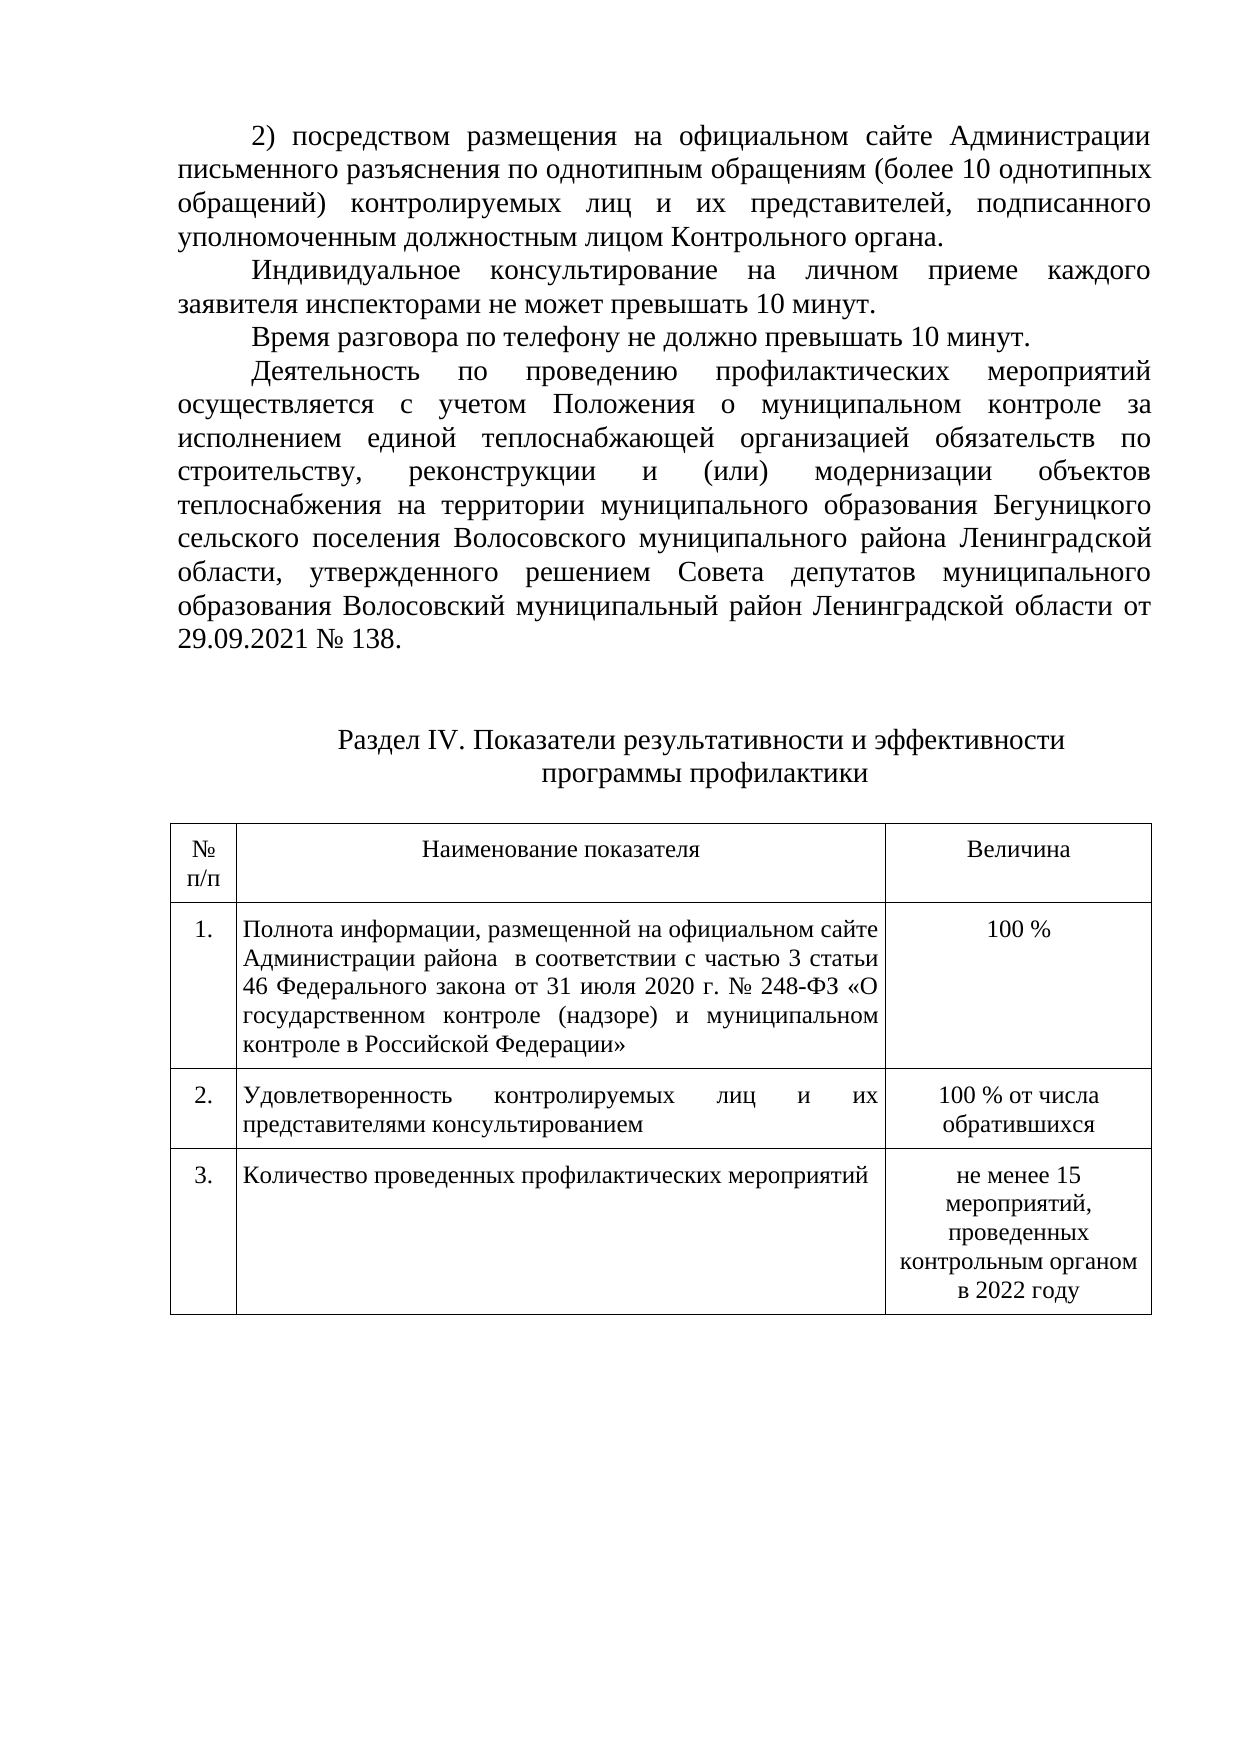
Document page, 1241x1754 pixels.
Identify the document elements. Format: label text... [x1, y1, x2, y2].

text Деятельность по проведению профилактических мероприятий осуществляется с учетом Положения о муниципальном контроле за исполнением единой теплоснабжающей организацией обязательств по строительству, реконструкции и (или) модернизации объектов теплоснабжения на территории муниципального образования Бегуницкого сельского поселения Волосовского муниципального района Ленинградской области, утвержденного решением Совета депутатов муниципального образования Волосовский муниципальный район Ленинградской области от 29.09.2021 № 138. [177, 353, 1152, 655]
table_header Наименование показателя [237, 824, 885, 902]
table_cell 100 % [886, 903, 1151, 1068]
table_header № п/п [171, 824, 236, 902]
text программы профилактики [177, 755, 1152, 789]
table_cell Полнота информации, размещенной на официальном сайте Администрации района в соответствии с частью 3 статьи 46 Федерального закона от 31 июля 2020 г. № 248-ФЗ «О государственном контроле (надзоре) и муниципальном контроле в Российской Федерации» [237, 903, 885, 1068]
table_cell 100 % от числа обратившихся [886, 1069, 1151, 1148]
table_header Величина [886, 824, 1151, 902]
table_cell 3. [171, 1149, 236, 1314]
text Раздел IV. Показатели результативности и эффективности [177, 722, 1152, 755]
table_cell Удовлетворенность контролируемых лиц и их представителями консультированием [237, 1069, 885, 1148]
text Время разговора по телефону не должно превышать 10 минут. [177, 319, 1152, 353]
text Индивидуальное консультирование на личном приеме каждого заявителя инспекторами не может превышать 10 минут. [177, 252, 1152, 319]
table_cell 2. [171, 1069, 236, 1148]
table_cell 1. [171, 903, 236, 1068]
text 2) посредством размещения на официальном сайте Администрации письменного разъяснения по однотипным обращениям (более 10 однотипных обращений) контролируемых лиц и их представителей, подписанного уполномоченным должностным лицом Контрольного органа. [177, 118, 1152, 252]
table_cell не менее 15 мероприятий, проведенных контрольным органом в 2022 году [886, 1149, 1151, 1314]
table_cell Количество проведенных профилактических мероприятий [237, 1149, 885, 1314]
